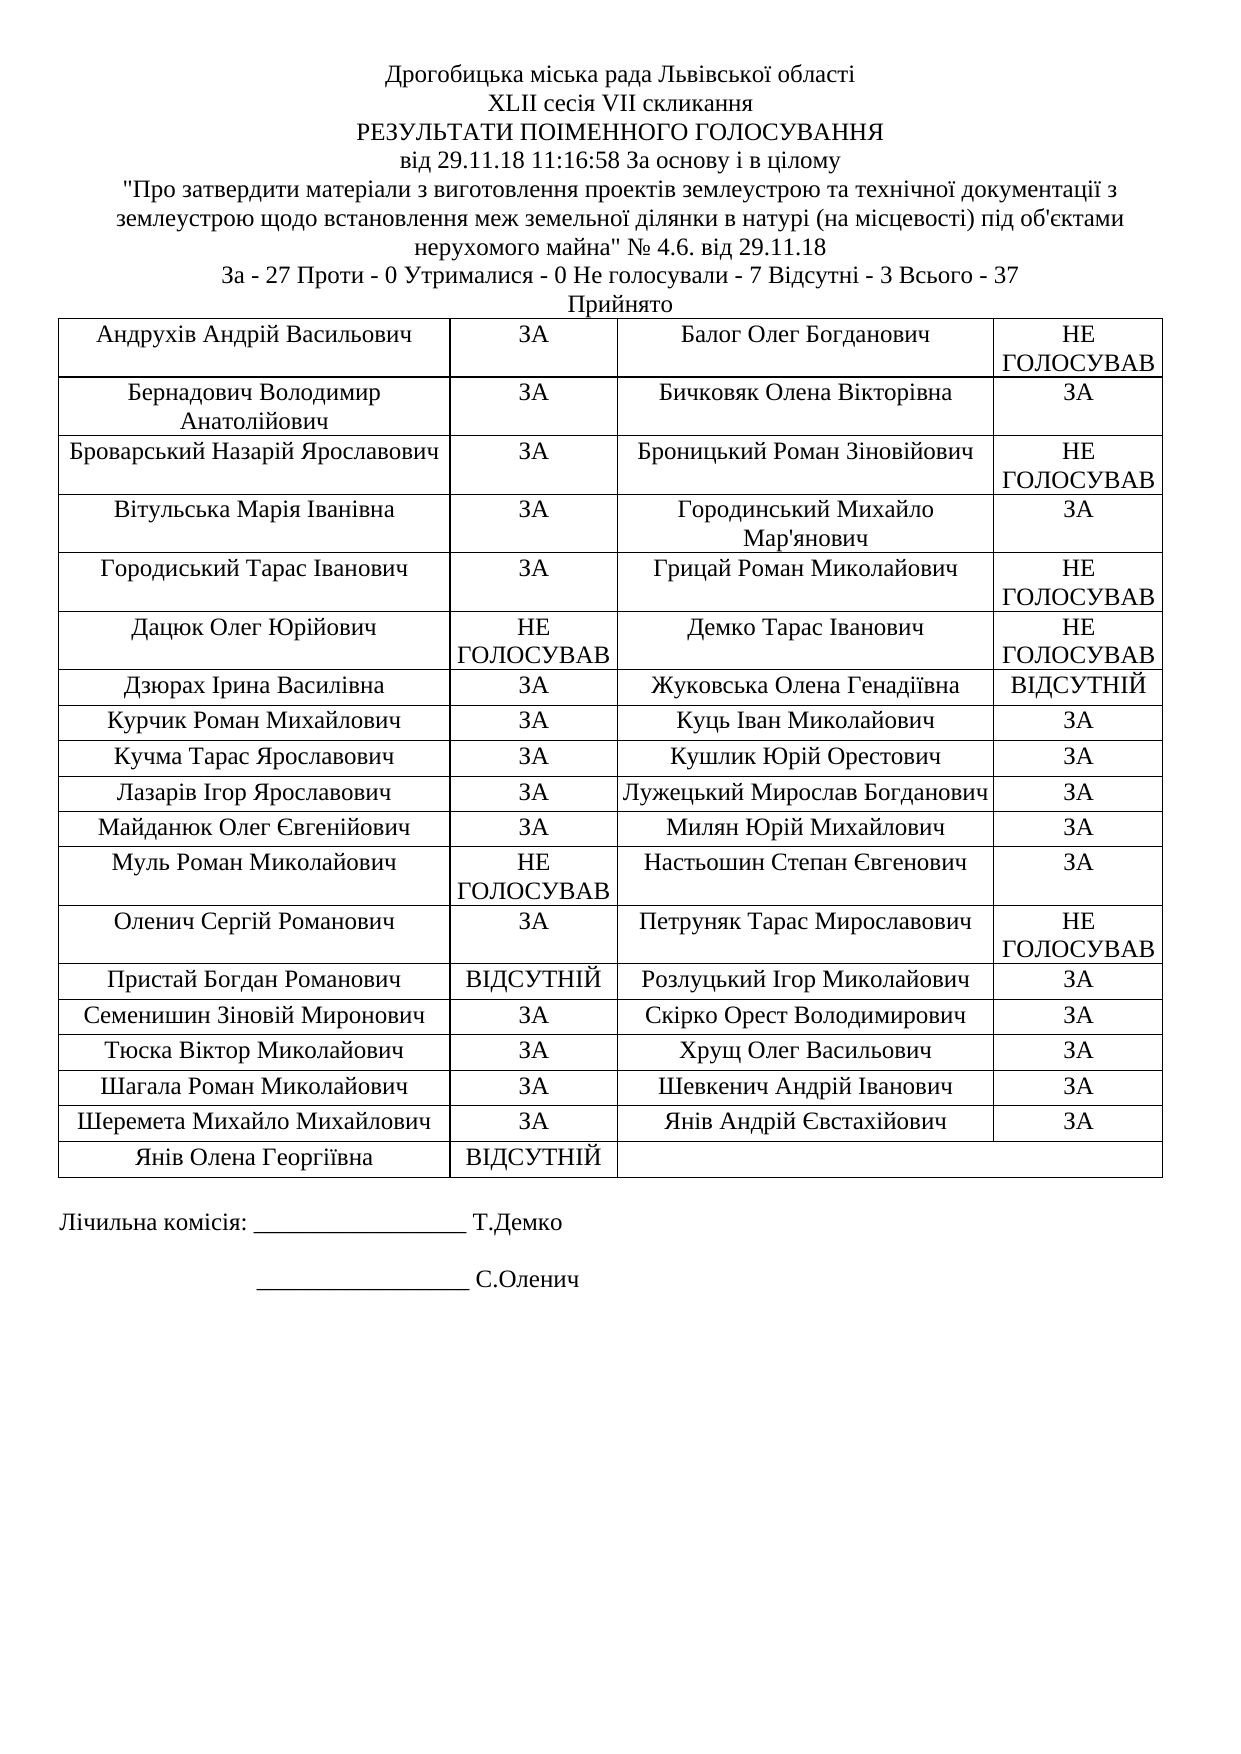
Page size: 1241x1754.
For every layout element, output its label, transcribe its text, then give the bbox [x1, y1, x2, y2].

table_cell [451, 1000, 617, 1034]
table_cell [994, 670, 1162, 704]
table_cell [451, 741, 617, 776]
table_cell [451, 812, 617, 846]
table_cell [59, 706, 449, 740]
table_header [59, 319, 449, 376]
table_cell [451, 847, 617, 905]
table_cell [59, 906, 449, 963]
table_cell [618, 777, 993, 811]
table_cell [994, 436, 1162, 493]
text _________________ С.Оленич [59, 1264, 1181, 1293]
text РЕЗУЛЬТАТИ ПОІМЕННОГО ГОЛОСУВАННЯ [59, 117, 1181, 145]
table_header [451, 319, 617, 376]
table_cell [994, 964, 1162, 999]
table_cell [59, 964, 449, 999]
text Прийнято [59, 289, 1181, 318]
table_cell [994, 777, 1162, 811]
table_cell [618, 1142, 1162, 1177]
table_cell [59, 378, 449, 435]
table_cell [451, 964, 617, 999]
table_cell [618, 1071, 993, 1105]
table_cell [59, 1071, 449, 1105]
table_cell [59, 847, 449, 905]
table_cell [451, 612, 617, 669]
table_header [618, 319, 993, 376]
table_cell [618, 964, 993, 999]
text Дрогобицька міська рада Львівської області [59, 59, 1181, 88]
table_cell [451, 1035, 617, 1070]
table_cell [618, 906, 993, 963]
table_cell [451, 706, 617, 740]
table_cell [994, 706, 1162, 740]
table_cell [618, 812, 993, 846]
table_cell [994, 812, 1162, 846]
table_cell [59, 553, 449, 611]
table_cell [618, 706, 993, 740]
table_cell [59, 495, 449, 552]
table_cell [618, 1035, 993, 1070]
text "Про затвердити матеріали з виготовлення проектів землеустрою та технічної документації з землеустрою щодо встановлення меж земельної ділянки в натурі (на місцевості) під об'єктами нерухомого майна" № 4.6. від 29.11.18 [59, 174, 1181, 260]
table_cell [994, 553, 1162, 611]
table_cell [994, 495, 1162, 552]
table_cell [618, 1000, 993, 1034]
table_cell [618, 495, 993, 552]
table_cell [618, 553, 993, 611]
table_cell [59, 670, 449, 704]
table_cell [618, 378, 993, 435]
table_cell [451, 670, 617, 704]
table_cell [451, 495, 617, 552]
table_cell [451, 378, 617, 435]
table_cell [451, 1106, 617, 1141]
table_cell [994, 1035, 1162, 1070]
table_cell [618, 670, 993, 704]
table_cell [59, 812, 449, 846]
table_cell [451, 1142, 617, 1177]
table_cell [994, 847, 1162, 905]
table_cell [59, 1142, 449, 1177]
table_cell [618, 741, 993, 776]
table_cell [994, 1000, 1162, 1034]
text Лічильна комісія: _________________ Т.Демко [59, 1207, 1181, 1236]
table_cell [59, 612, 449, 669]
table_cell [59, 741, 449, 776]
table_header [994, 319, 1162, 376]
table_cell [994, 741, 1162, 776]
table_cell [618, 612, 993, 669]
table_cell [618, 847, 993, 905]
text XLII сесія VII скликання [59, 88, 1181, 117]
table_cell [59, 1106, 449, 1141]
text За - 27 Проти - 0 Утрималися - 0 Не голосували - 7 Відсутні - 3 Всього - 37 [59, 260, 1181, 289]
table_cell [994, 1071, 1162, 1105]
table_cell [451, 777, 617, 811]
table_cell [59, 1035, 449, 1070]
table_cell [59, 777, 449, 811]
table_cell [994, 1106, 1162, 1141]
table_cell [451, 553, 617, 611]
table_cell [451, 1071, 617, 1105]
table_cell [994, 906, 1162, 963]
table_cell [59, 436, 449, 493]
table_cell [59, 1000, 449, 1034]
text від 29.11.18 11:16:58 За основу і в цілому [59, 145, 1181, 174]
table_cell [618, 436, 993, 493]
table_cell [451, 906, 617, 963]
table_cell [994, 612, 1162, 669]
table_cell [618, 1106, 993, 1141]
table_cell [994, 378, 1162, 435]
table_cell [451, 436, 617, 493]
